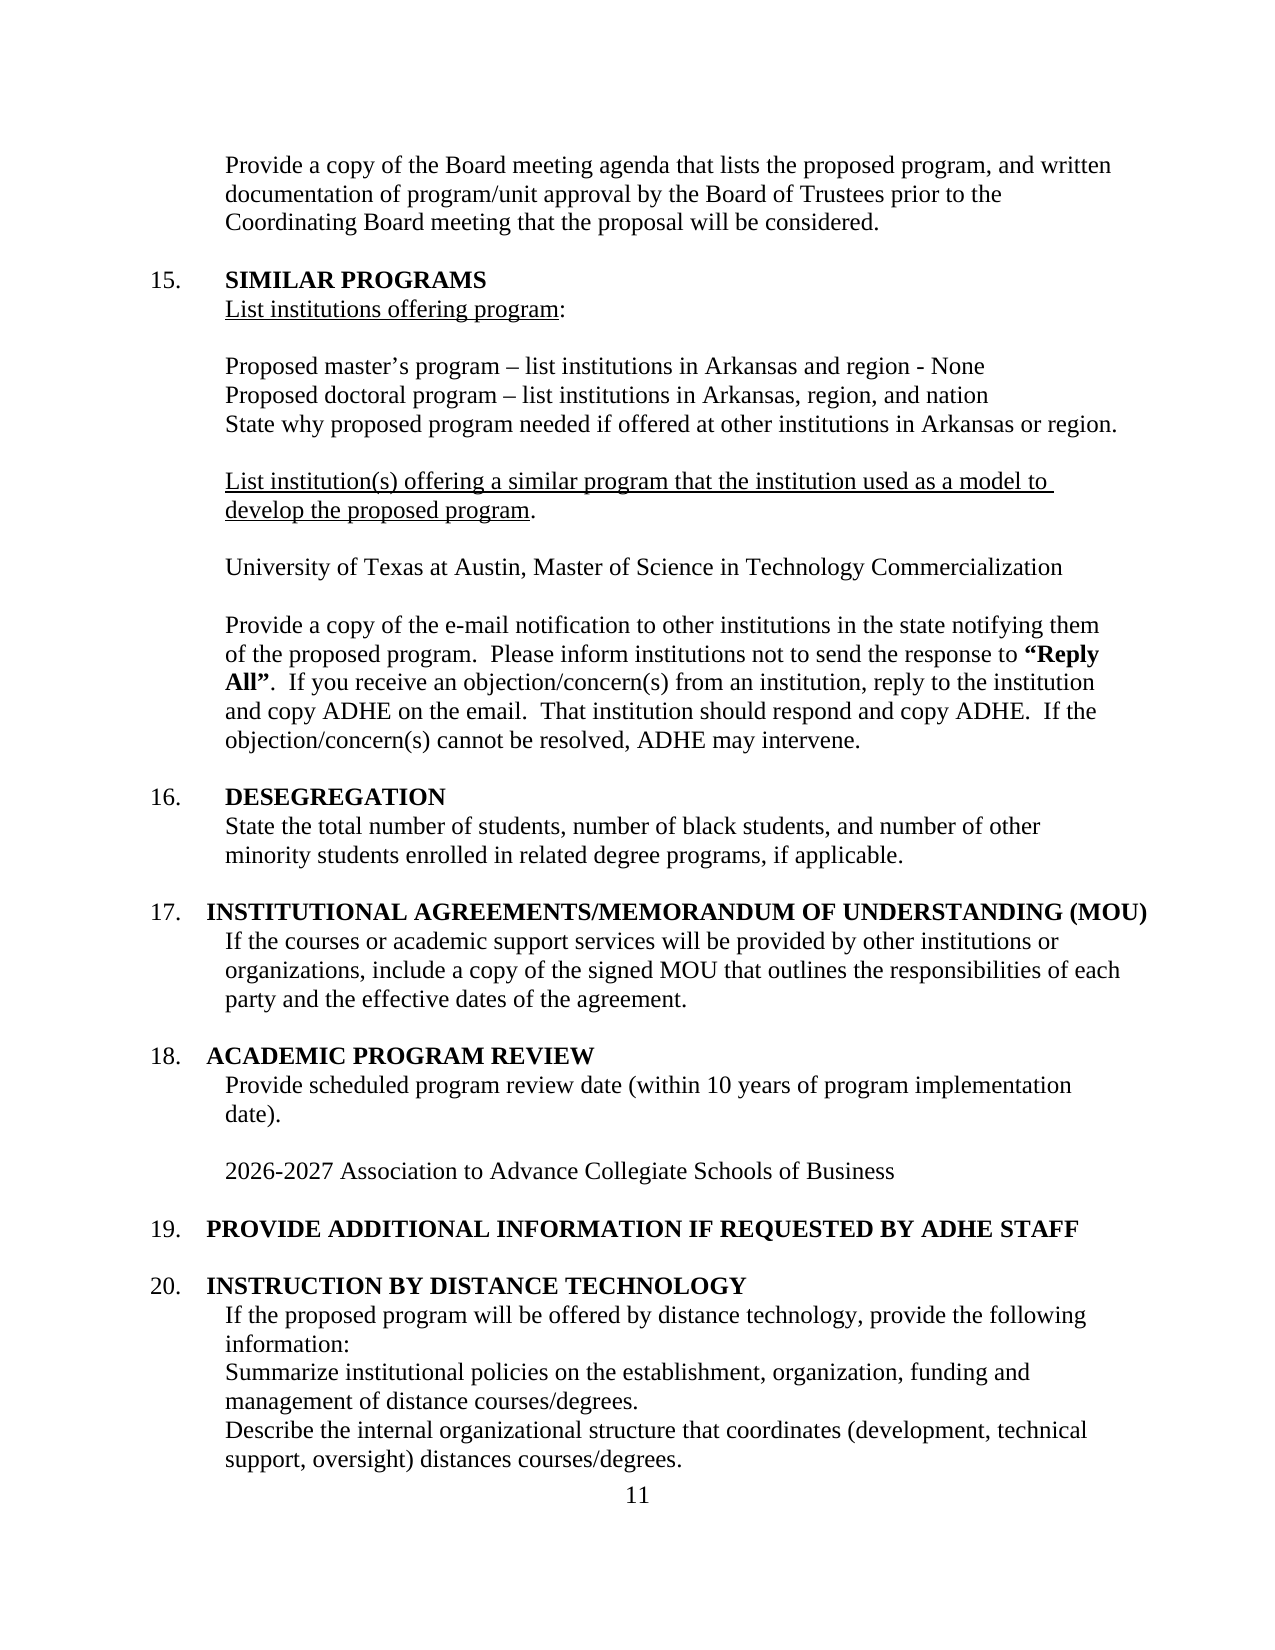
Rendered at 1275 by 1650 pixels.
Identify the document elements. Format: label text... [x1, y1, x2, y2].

text Summarize institutional policies on the establishment, organization, funding and management of distance courses/degrees. [150, 1357, 1125, 1415]
text Proposed doctoral program – list institutions in Arkansas, region, and nation [150, 380, 1153, 409]
text 15. SIMILAR PROGRAMS [150, 265, 1125, 294]
text Provide a copy of the Board meeting agenda that lists the proposed program, and written documentation of program/unit approval by the Board of Trustees prior to the Coordinating Board meeting that the proposal will be considered. [150, 150, 1125, 236]
text Proposed master’s program – list institutions in Arkansas and region - None [150, 351, 1125, 380]
text Provide a copy of the e-mail notification to other institutions in the state notifying them of the proposed program. Please inform institutions not to send the response to “Reply All”. If you receive an objection/concern(s) from an institution, reply to the institution and copy ADHE on the email. That institution should respond and copy ADHE. If the objection/concern(s) cannot be resolved, ADHE may intervene. [150, 610, 1125, 754]
list ACADEMIC PROGRAM REVIEW [150, 1041, 1125, 1070]
subtitle List institutions offering program: [150, 294, 1125, 322]
text List institution(s) offering a similar program that the institution used as a model to develop the proposed program. [225, 466, 1125, 524]
list INSTRUCTION BY DISTANCE TECHNOLOGY [150, 1271, 1125, 1300]
text If the proposed program will be offered by distance technology, provide the following information: [150, 1300, 1125, 1357]
subtitle University of Texas at Austin, Master of Science in Technology Commercialization [225, 552, 1125, 581]
text Provide scheduled program review date (within 10 years of program implementation date). [150, 1070, 1125, 1127]
text If the courses or academic support services will be provided by other institutions or organizations, include a copy of the signed MOU that outlines the responsibilities of each party and the effective dates of the agreement. [150, 926, 1125, 1012]
text 2026-2027 Association to Advance Collegiate Schools of Business [150, 1156, 1125, 1185]
text Describe the internal organizational structure that coordinates (development, technical support, oversight) distances courses/degrees. [150, 1415, 1125, 1472]
list INSTITUTIONAL AGREEMENTS/MEMORANDUM OF UNDERSTANDING (MOU) [150, 897, 1172, 926]
text State why proposed program needed if offered at other institutions in Arkansas or region. [206, 409, 1125, 437]
list PROVIDE ADDITIONAL INFORMATION IF REQUESTED BY ADHE STAFF [150, 1214, 1125, 1242]
text 16. DESEGREGATION [150, 782, 1125, 811]
text State the total number of students, number of black students, and number of other minority students enrolled in related degree programs, if applicable. [150, 811, 1069, 869]
